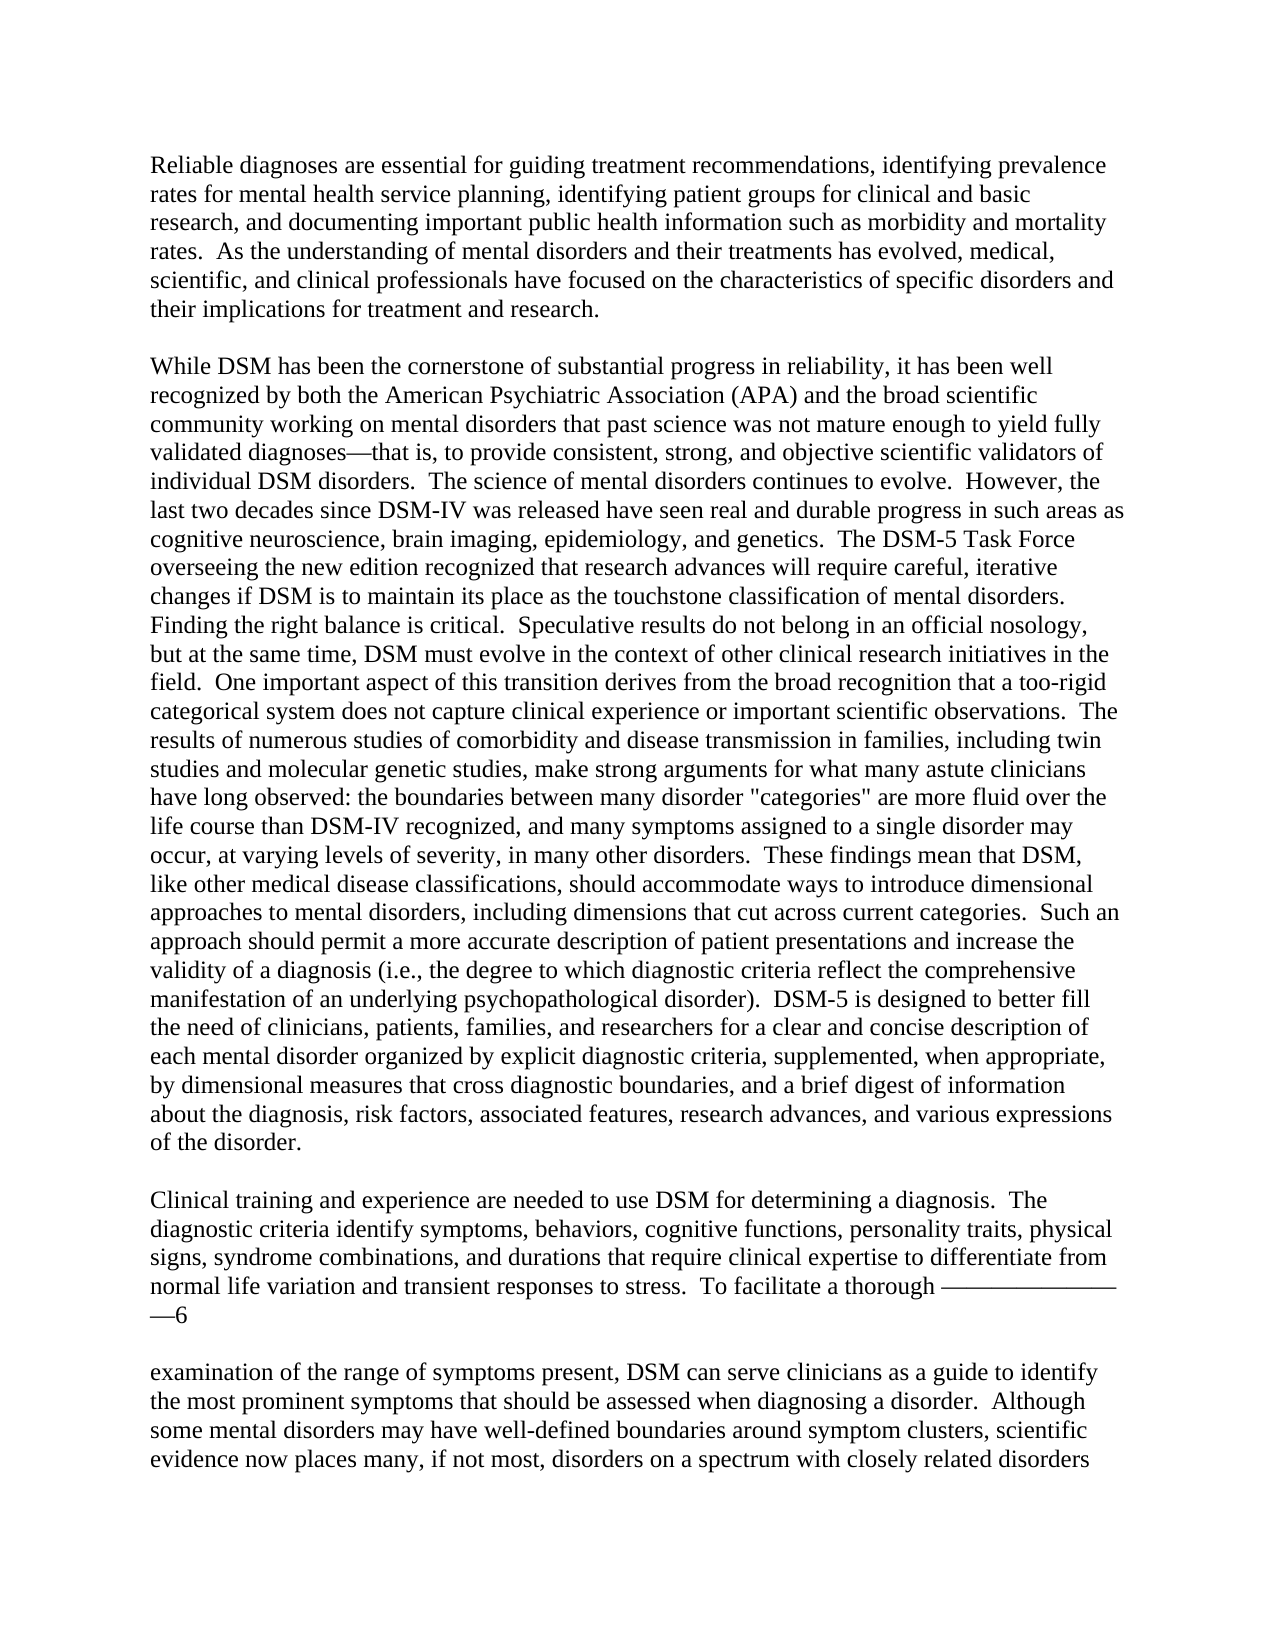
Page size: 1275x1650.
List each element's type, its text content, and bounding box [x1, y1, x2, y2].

text Clinical training and experience are needed to use DSM for determining a diagnosis. The diagnostic criteria identify symptoms, behaviors, cognitive functions, personality traits, physical signs, syndrome combinations, and durations that require clinical expertise to differentiate from normal life variation and transient responses to stress. To facilitate a thorough ―――――――—6 [150, 1185, 1125, 1329]
text Reliable diagnoses are essential for guiding treatment recommendations, identifying prevalence rates for mental health service planning, identifying patient groups for clinical and basic research, and documenting important public health information such as morbidity and mortality rates. As the understanding of mental disorders and their treatments has evolved, medical, scientific, and clinical professionals have focused on the characteristics of specific disorders and their implications for treatment and research. [150, 150, 1125, 322]
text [150, 1357, 1125, 1472]
text While DSM has been the cornerstone of substantial progress in reliability, it has been well recognized by both the American Psychiatric Association (APA) and the broad scientific community working on mental disorders that past science was not mature enough to yield fully validated diagnoses—that is, to provide consistent, strong, and objective scientific validators of individual DSM disorders. The science of mental disorders continues to evolve. However, the last two decades since DSM-IV was released have seen real and durable progress in such areas as cognitive neuroscience, brain imaging, epidemiology, and genetics. The DSM-5 Task Force overseeing the new edition recognized that research advances will require careful, iterative changes if DSM is to maintain its place as the touchstone classification of mental disorders. Finding the right balance is critical. Speculative results do not belong in an official nosology, but at the same time, DSM must evolve in the context of other clinical research initiatives in the field. One important aspect of this transition derives from the broad recognition that a too-rigid categorical system does not capture clinical experience or important scientific observations. The results of numerous studies of comorbidity and disease transmission in families, including twin studies and molecular genetic studies, make strong arguments for what many astute clinicians have long observed: the boundaries between many disorder "categories" are more fluid over the life course than DSM-IV recognized, and many symptoms assigned to a single disorder may occur, at varying levels of severity, in many other disorders. These findings mean that DSM, like other medical disease classifications, should accommodate ways to introduce dimensional approaches to mental disorders, including dimensions that cut across current categories. Such an approach should permit a more accurate description of patient presentations and increase the validity of a diagnosis (i.e., the degree to which diagnostic criteria reflect the comprehensive manifestation of an underlying psychopathological disorder). DSM-5 is designed to better fill the need of clinicians, patients, families, and researchers for a clear and concise description of each mental disorder organized by explicit diagnostic criteria, supplemented, when appropriate, by dimensional measures that cross diagnostic boundaries, and a brief digest of information about the diagnosis, risk factors, associated features, research advances, and various expressions of the disorder. [150, 351, 1125, 1156]
